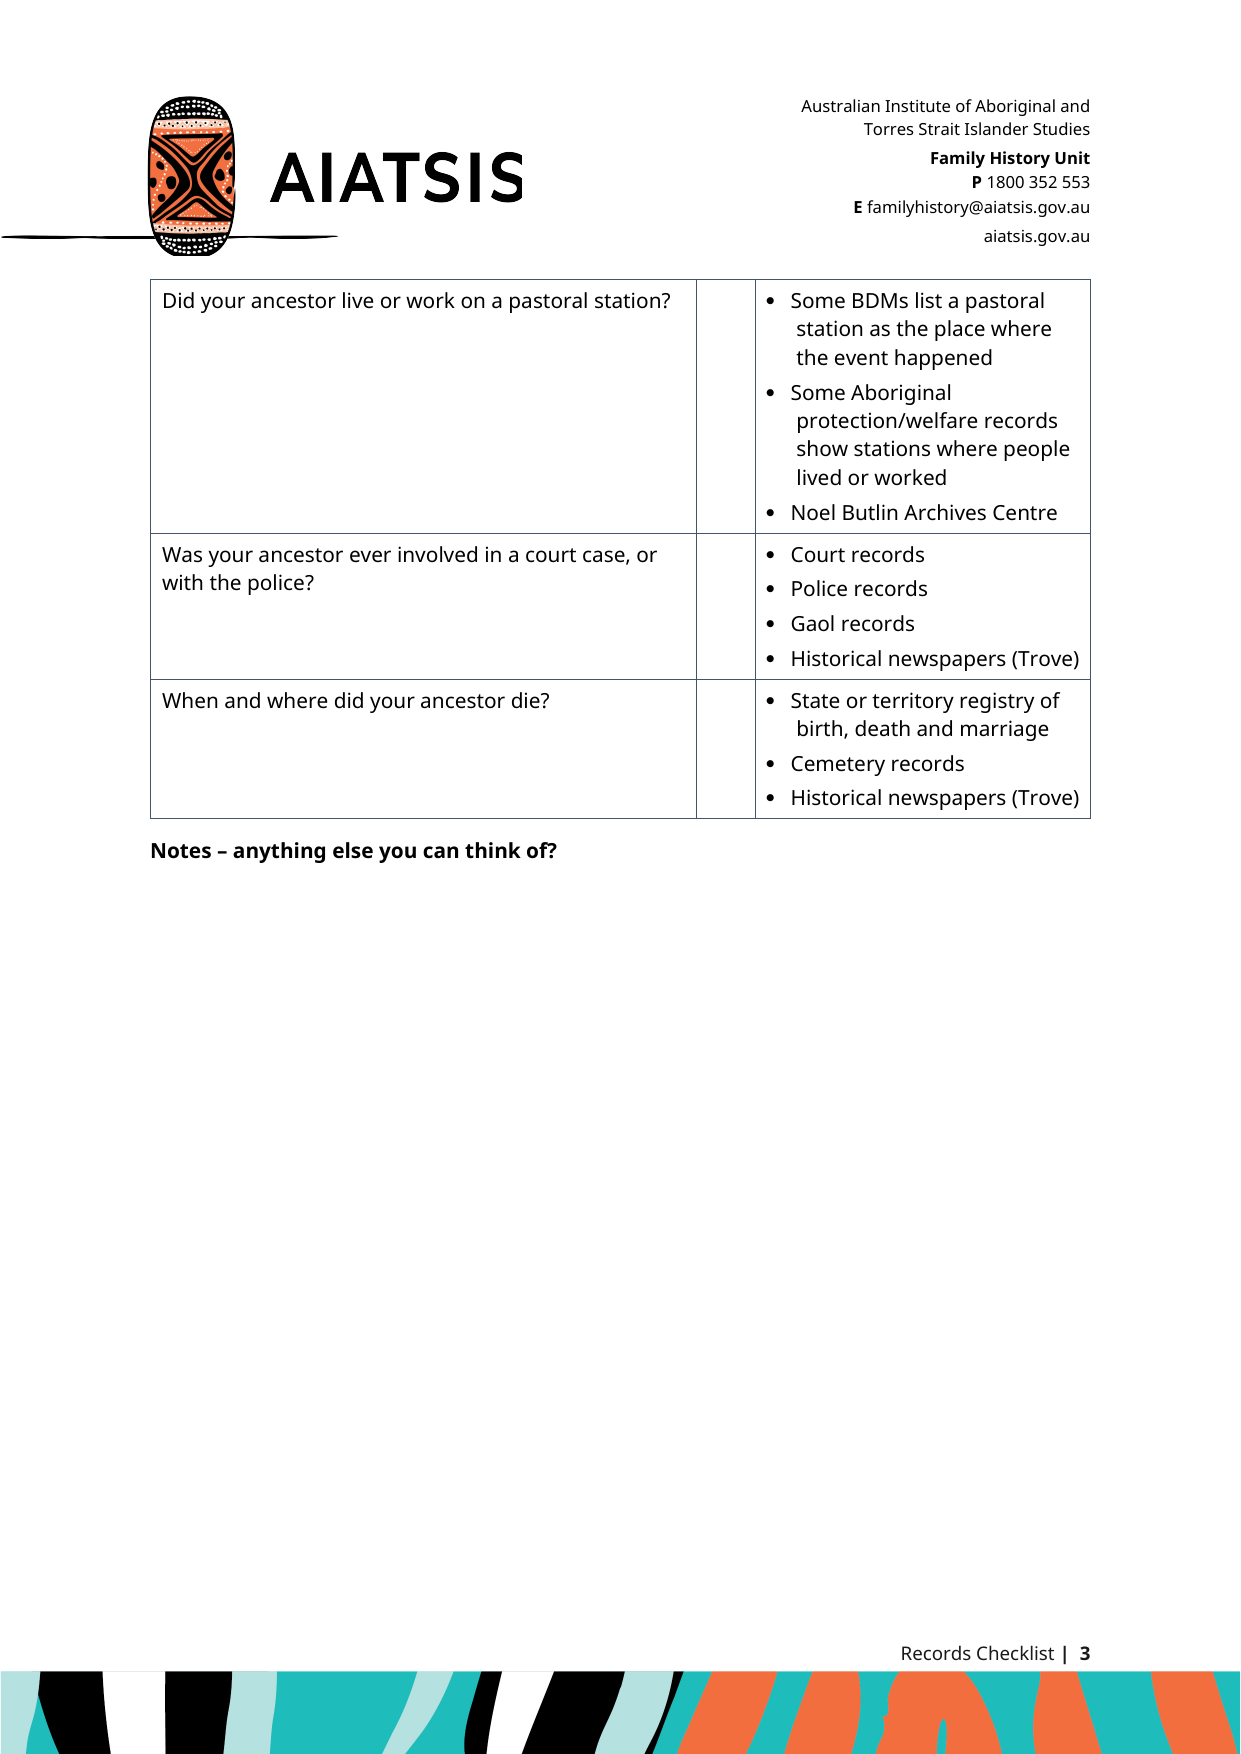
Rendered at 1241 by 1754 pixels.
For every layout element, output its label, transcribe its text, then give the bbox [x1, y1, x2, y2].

table_cell Was your ancestor ever involved in a court case, or with the police? [151, 534, 696, 678]
table_header Did your ancestor live or work on a pastoral station? [151, 280, 696, 532]
table_header [697, 280, 755, 532]
table_cell [697, 534, 755, 678]
text Notes – anything else you can think of? [150, 836, 1090, 864]
table_cell When and where did your ancestor die? [151, 680, 696, 818]
picture [0, 1576, 1241, 1754]
table_cell Court records Police records Gaol records Historical newspapers (Trove) [756, 534, 1090, 678]
picture [0, 96, 522, 256]
table_cell State or territory registry of birth, death and marriage Cemetery records Historical newspapers (Trove) [756, 680, 1090, 818]
table_cell [697, 680, 755, 818]
table_header Some BDMs list a pastoral station as the place where the event happened Some Aboriginal protection/welfare records show stations where people lived or worked Noel Butlin Archives Centre [756, 280, 1090, 532]
